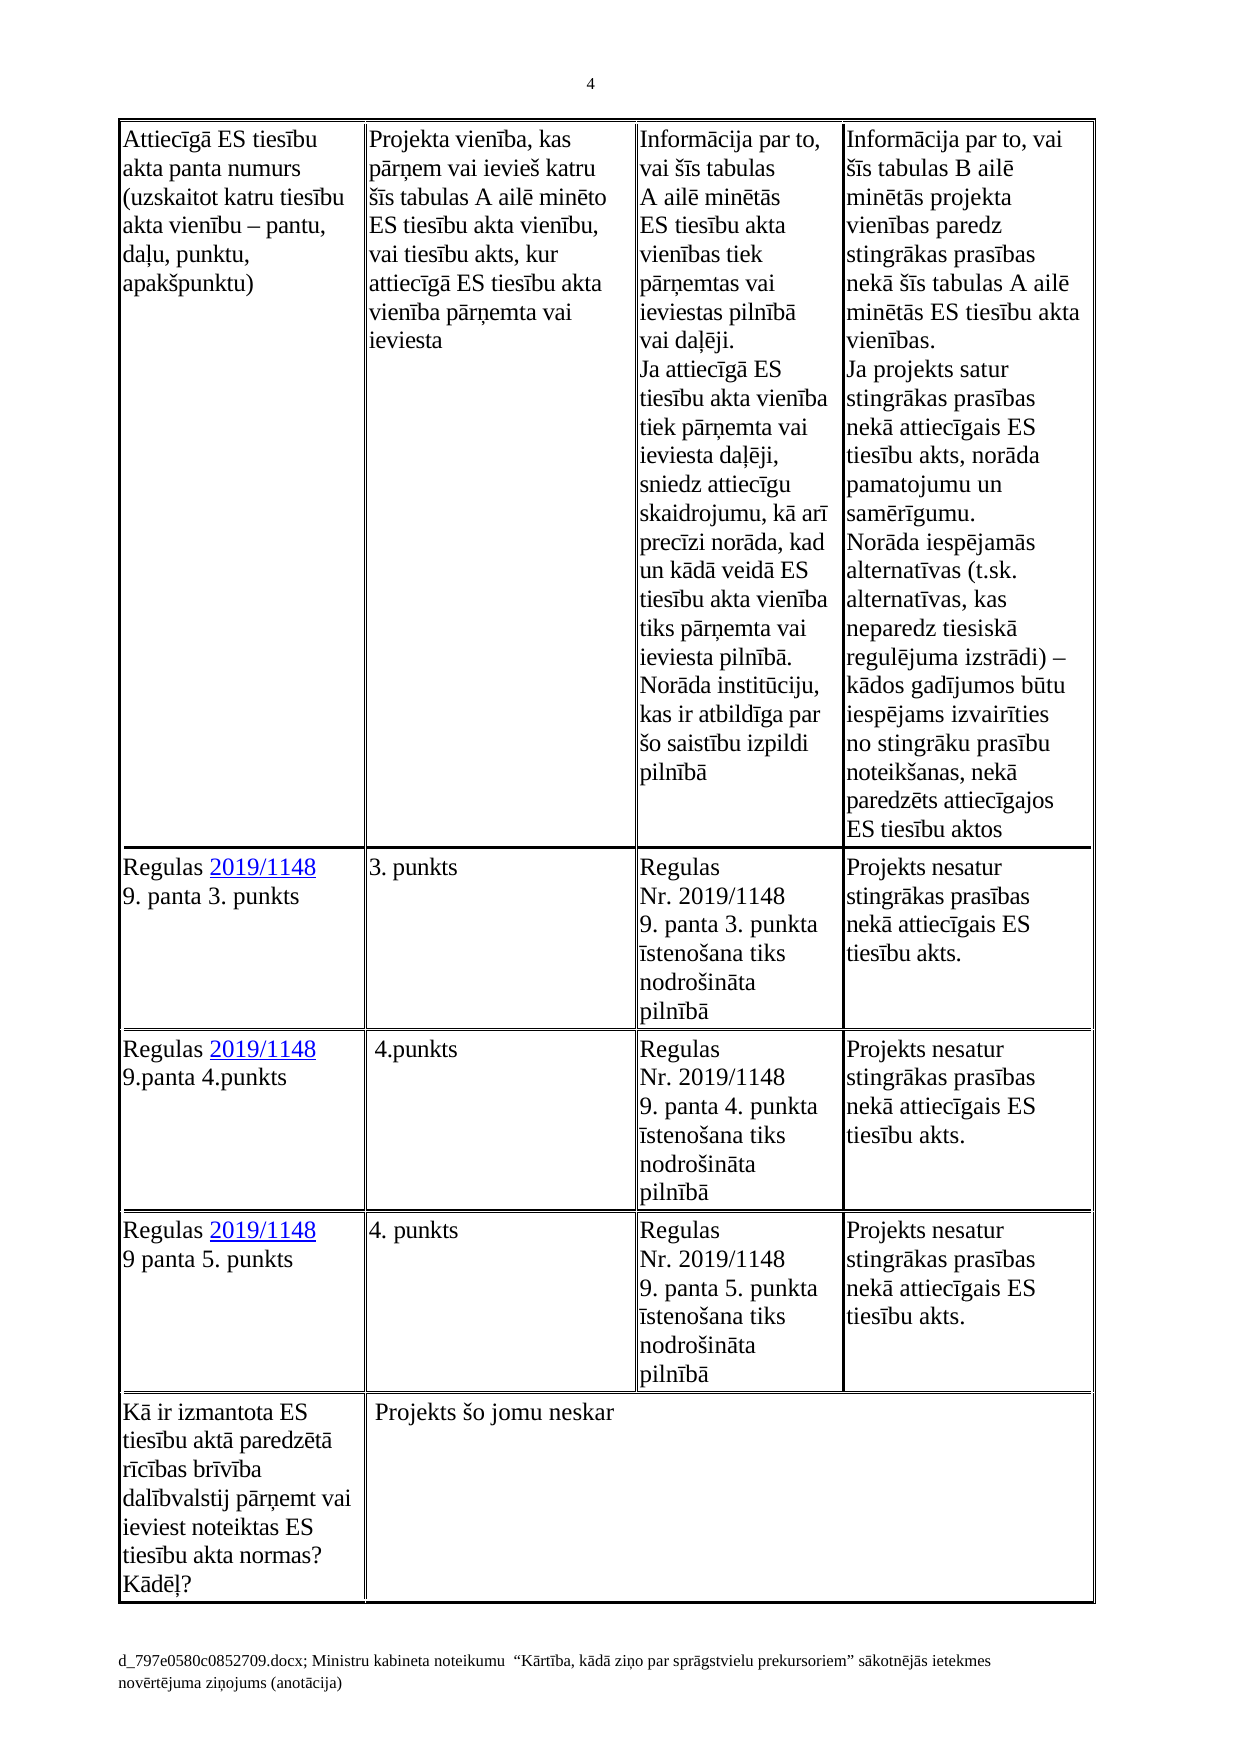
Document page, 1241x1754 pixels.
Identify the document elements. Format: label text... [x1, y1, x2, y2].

table_cell Informācija par to, vai šīs tabulas A ailē minētās ES tiesību akta vienības tiek pārņemtas vai ieviestas pilnībā vai daļēji. Ja attiecīgā ES tiesību akta vienība tiek pārņemta vai ieviesta daļēji, sniedz attiecīgu skaidrojumu, kā arī precīzi norāda, kad un kādā veidā ES tiesību akta vienība tiks pārņemta vai ieviesta pilnībā. Norāda institūciju, kas ir atbildīga par šo saistību izpildi pilnībā [636, 120, 843, 846]
table_cell Informācija par to, vai šīs tabulas B ailē minētās projekta vienības paredz stingrākas prasības nekā šīs tabulas A ailē minētās ES tiesību akta vienības. Ja projekts satur stingrākas prasības nekā attiecīgais ES tiesību akts, norāda pamatojumu un samērīgumu. Norāda iespējamās alternatīvas (t.sk. alternatīvas, kas neparedz tiesiskā regulējuma izstrādi) – kādos gadījumos būtu iespējams izvairīties no stingrāku prasību noteikšanas, nekā paredzēts attiecīgajos ES tiesību aktos [843, 122, 1093, 846]
table_cell 4.punkts [367, 1031, 635, 1209]
table_cell Regulas 2019/1148 9.panta 4.punkts [121, 1028, 364, 1209]
table_cell Projekta vienība, kas pārņem vai ievieš katru šīs tabulas A ailē minēto ES tiesību akta vienību, vai tiesību akts, kur attiecīgā ES tiesību akta vienība pārņemta vai ieviesta [366, 122, 636, 846]
table_cell Attiecīgā ES tiesību akta panta numurs (uzskaitot katru tiesību akta vienību – pantu, daļu, punktu, apakšpunktu) [121, 122, 366, 846]
table_cell Projekts nesatur stingrākas prasības nekā attiecīgais ES tiesību akts. [845, 1028, 1093, 1209]
table_cell Projekts šo jomu neskar [366, 1391, 1094, 1601]
table_cell Regulas 2019/1148 9 panta 5. punkts [121, 1209, 364, 1391]
table_cell 4. punkts [367, 1213, 635, 1391]
table_cell Regulas Nr. 2019/1148 9. panta 3. punkta īstenošana tiks nodrošināta pilnībā [638, 849, 842, 1027]
table_cell Projekts nesatur stingrākas prasības nekā attiecīgais ES tiesību akts. [845, 846, 1093, 1027]
table_cell 3. punkts [367, 849, 635, 1027]
table_cell Regulas Nr. 2019/1148 9. panta 4. punkta īstenošana tiks nodrošināta pilnībā [638, 1031, 842, 1209]
table_cell Projekts nesatur stingrākas prasības nekā attiecīgais ES tiesību akts. [845, 1209, 1093, 1391]
table_cell Kā ir izmantota ES tiesību aktā paredzētā rīcības brīvība dalībvalstij pārņemt vai ieviest noteiktas ES tiesību akta normas? Kādēļ? [120, 1391, 366, 1601]
table_cell Regulas Nr. 2019/1148 9. panta 5. punkta īstenošana tiks nodrošināta pilnībā [638, 1213, 842, 1391]
table_cell Regulas 2019/1148 9. panta 3. punkts [121, 846, 364, 1027]
